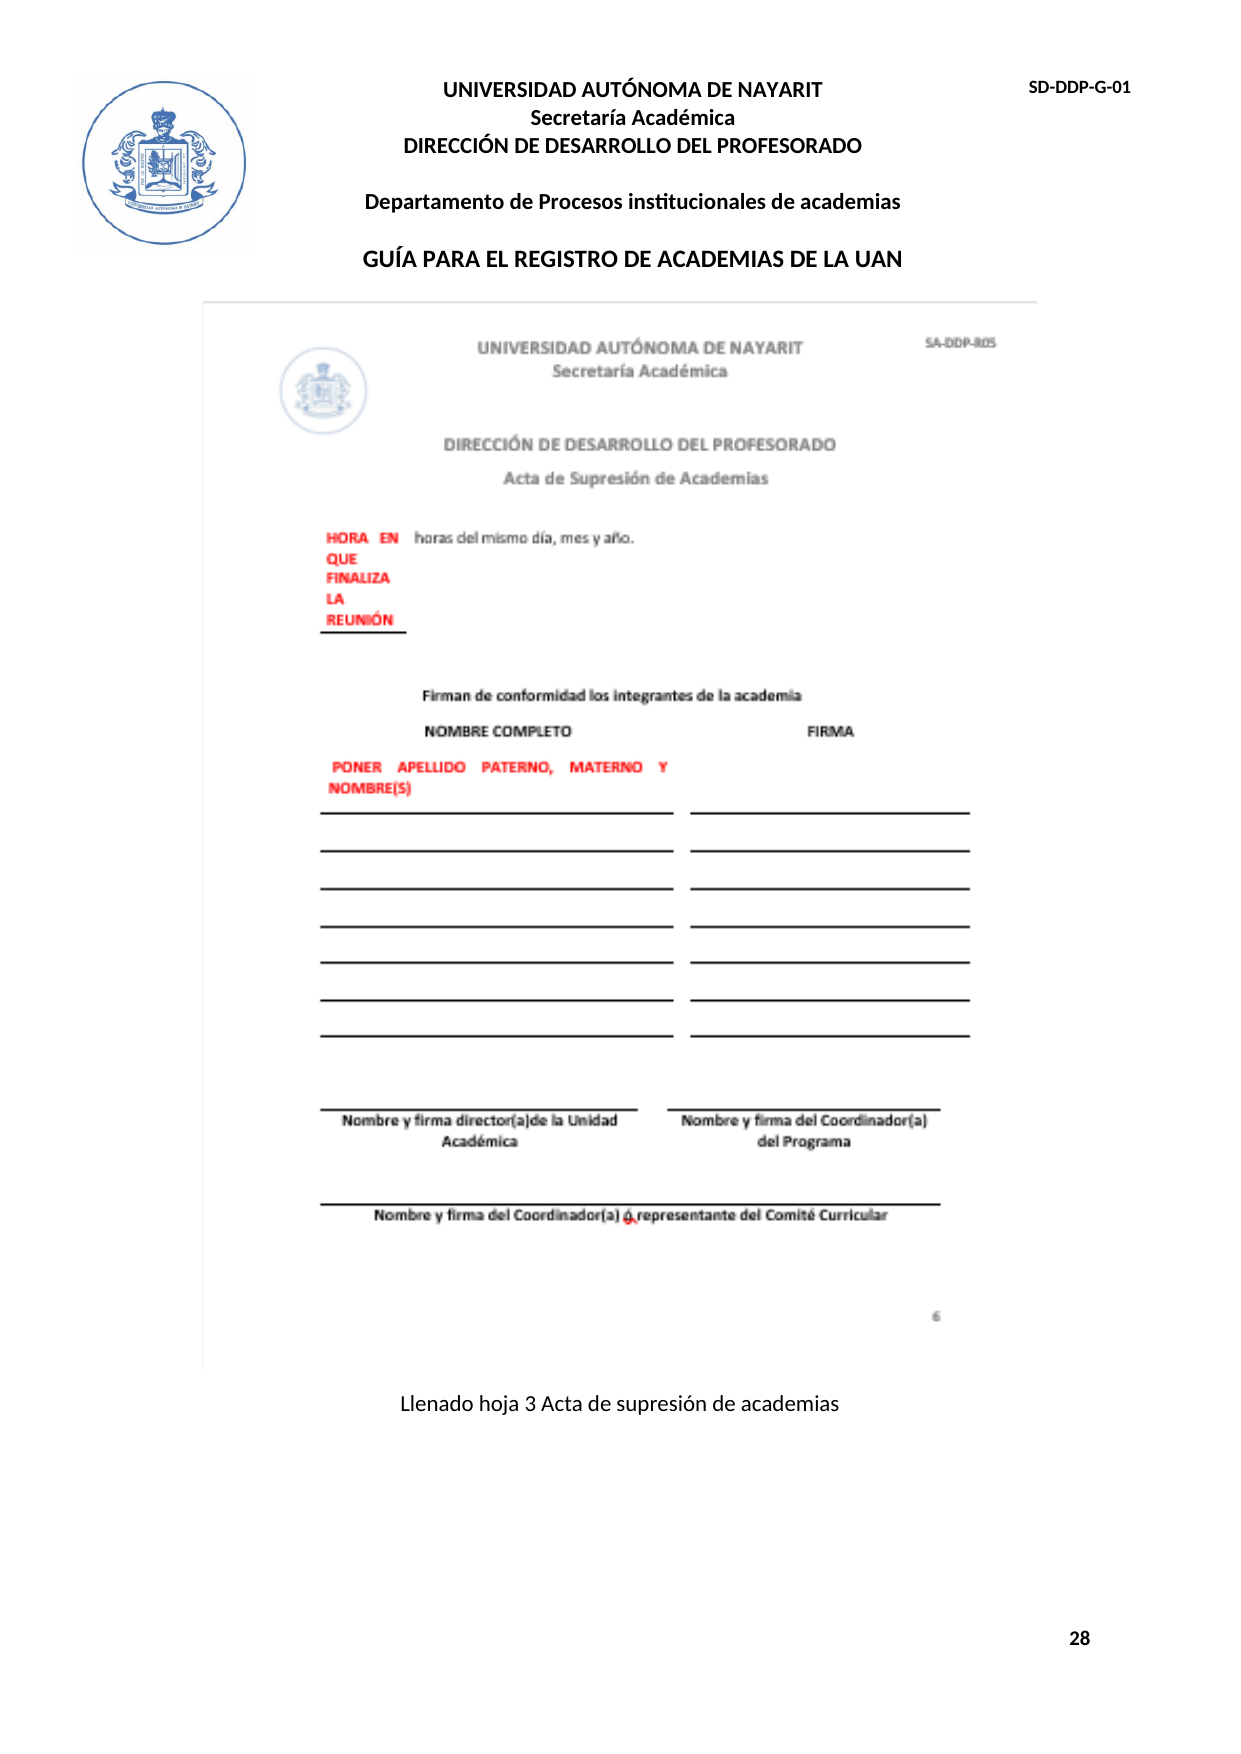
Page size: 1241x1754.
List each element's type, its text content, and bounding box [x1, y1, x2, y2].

picture [202, 301, 1038, 1371]
text Llenado hoja 3 Acta de supresión de academias [150, 1389, 1090, 1417]
picture [75, 75, 256, 253]
